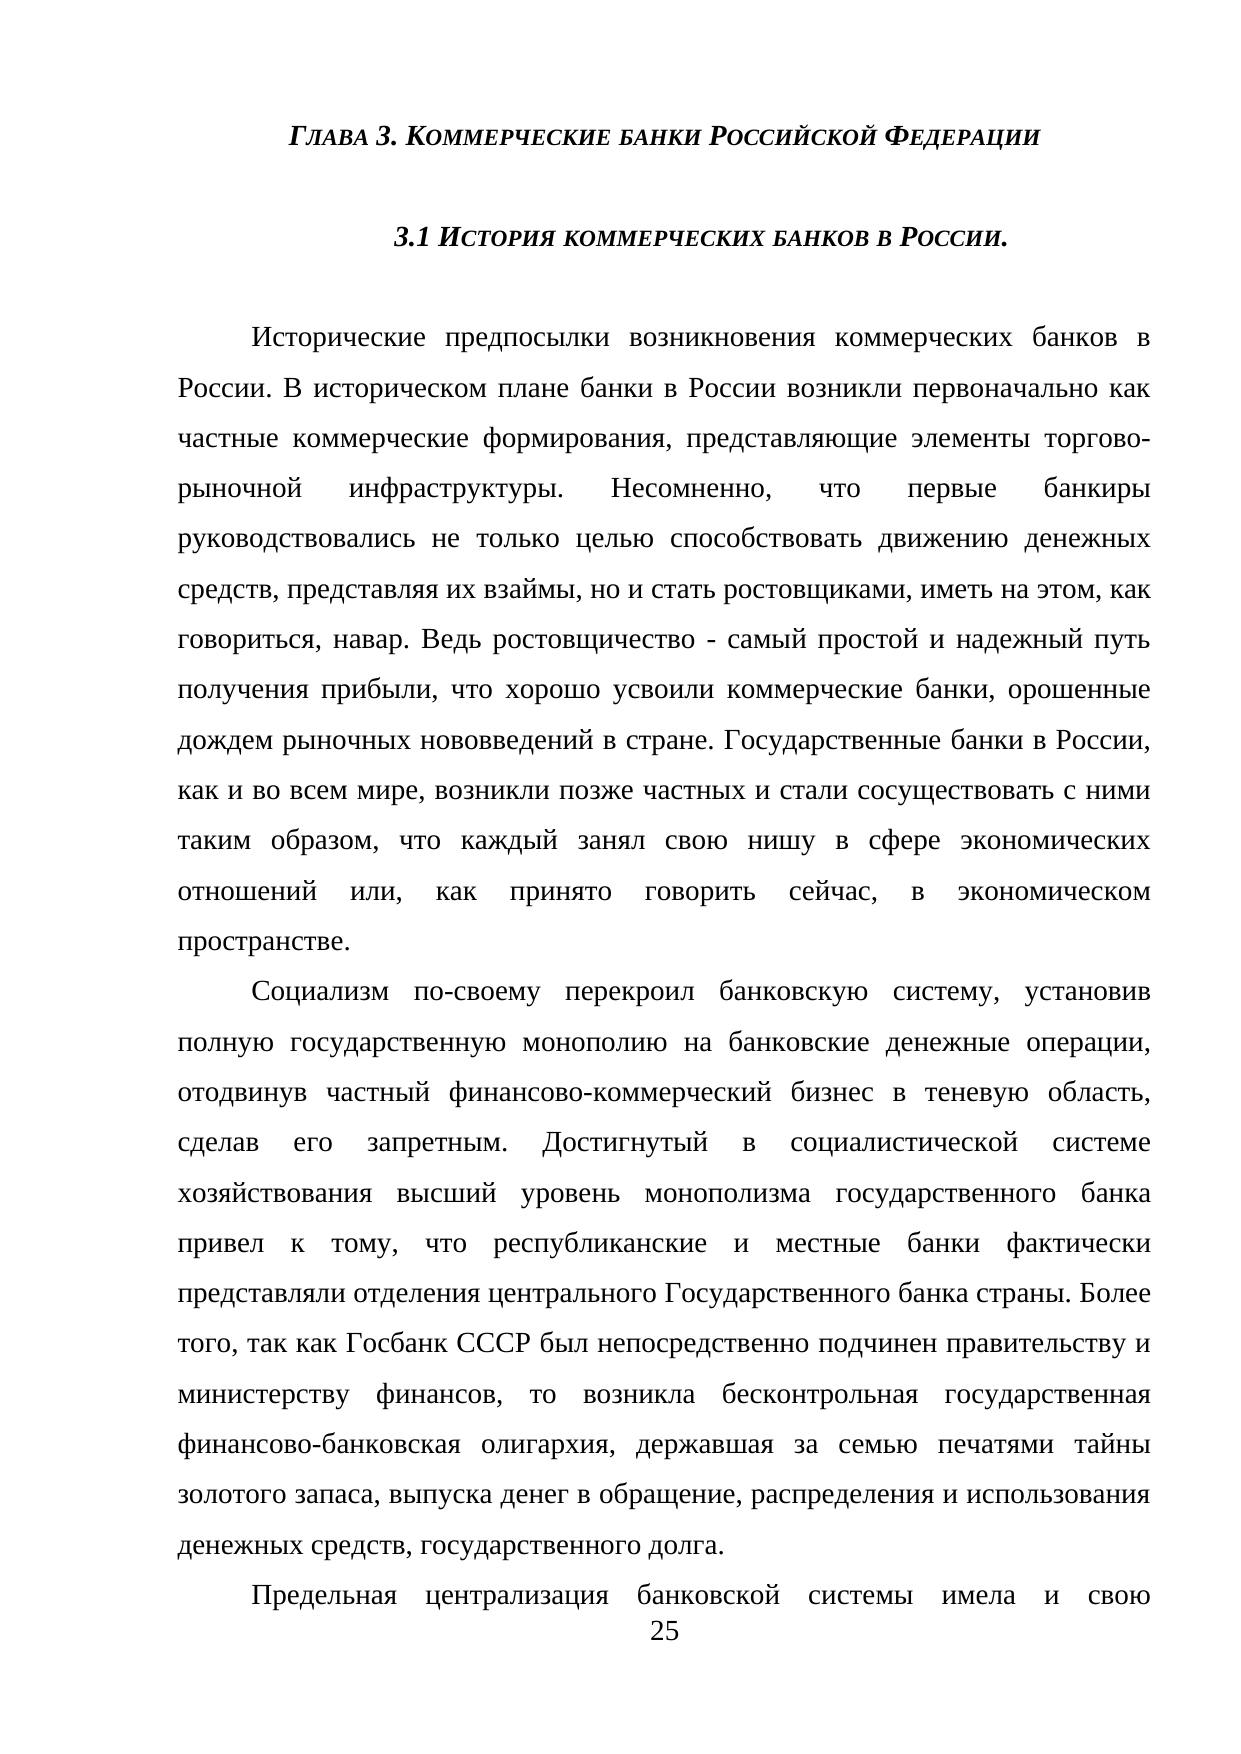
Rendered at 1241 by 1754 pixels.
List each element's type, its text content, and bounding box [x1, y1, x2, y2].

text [177, 1577, 1152, 1611]
text Глава 3. Коммерческие банки Российской Федерации [177, 118, 1152, 152]
text Социализм по-своему перекроил банковскую систему, установив полную государственную монополию на банковские денежные операции, отодвинув частный финансово-коммерческий бизнес в теневую область, сделав его запретным. Достигнутый в социалистической системе хозяйствования высший уровень монополизма государственного банка привел к тому, что республиканские и местные банки фактически представляли отделения центрального Государственного банка страны. Более того, так как Госбанк СССР был непосредственно подчинен правительству и министерству финансов, то возникла бесконтрольная государственная финансово-банковская олигархия, державшая за семью печатями тайны золотого запаса, выпуска денег в обращение, распределения и использования денежных средств, государственного долга. [177, 973, 1152, 1560]
text Исторические предпосылки возникновения коммерческих банков в России. В историческом плане банки в России возникли первоначально как частные коммерческие формирования, представляющие элементы торгово-рыночной инфраструктуры. Несомненно, что первые банкиры руководствовались не только целью способствовать движению денежных средств, представляя их взаймы, но и стать ростовщиками, иметь на этом, как говориться, навар. Ведь ростовщичество - самый простой и надежный путь получения прибыли, что хорошо усвоили коммерческие банки, орошенные дождем рыночных нововведений в стране. Государственные банки в России, как и во всем мире, возникли позже частных и стали сосуществовать с ними таким образом, что каждый занял свою нишу в сфере экономических отношений или, как принято говорить сейчас, в экономическом пространстве. [177, 319, 1152, 957]
text 3.1 История коммерческих банков в России. [177, 219, 1152, 252]
